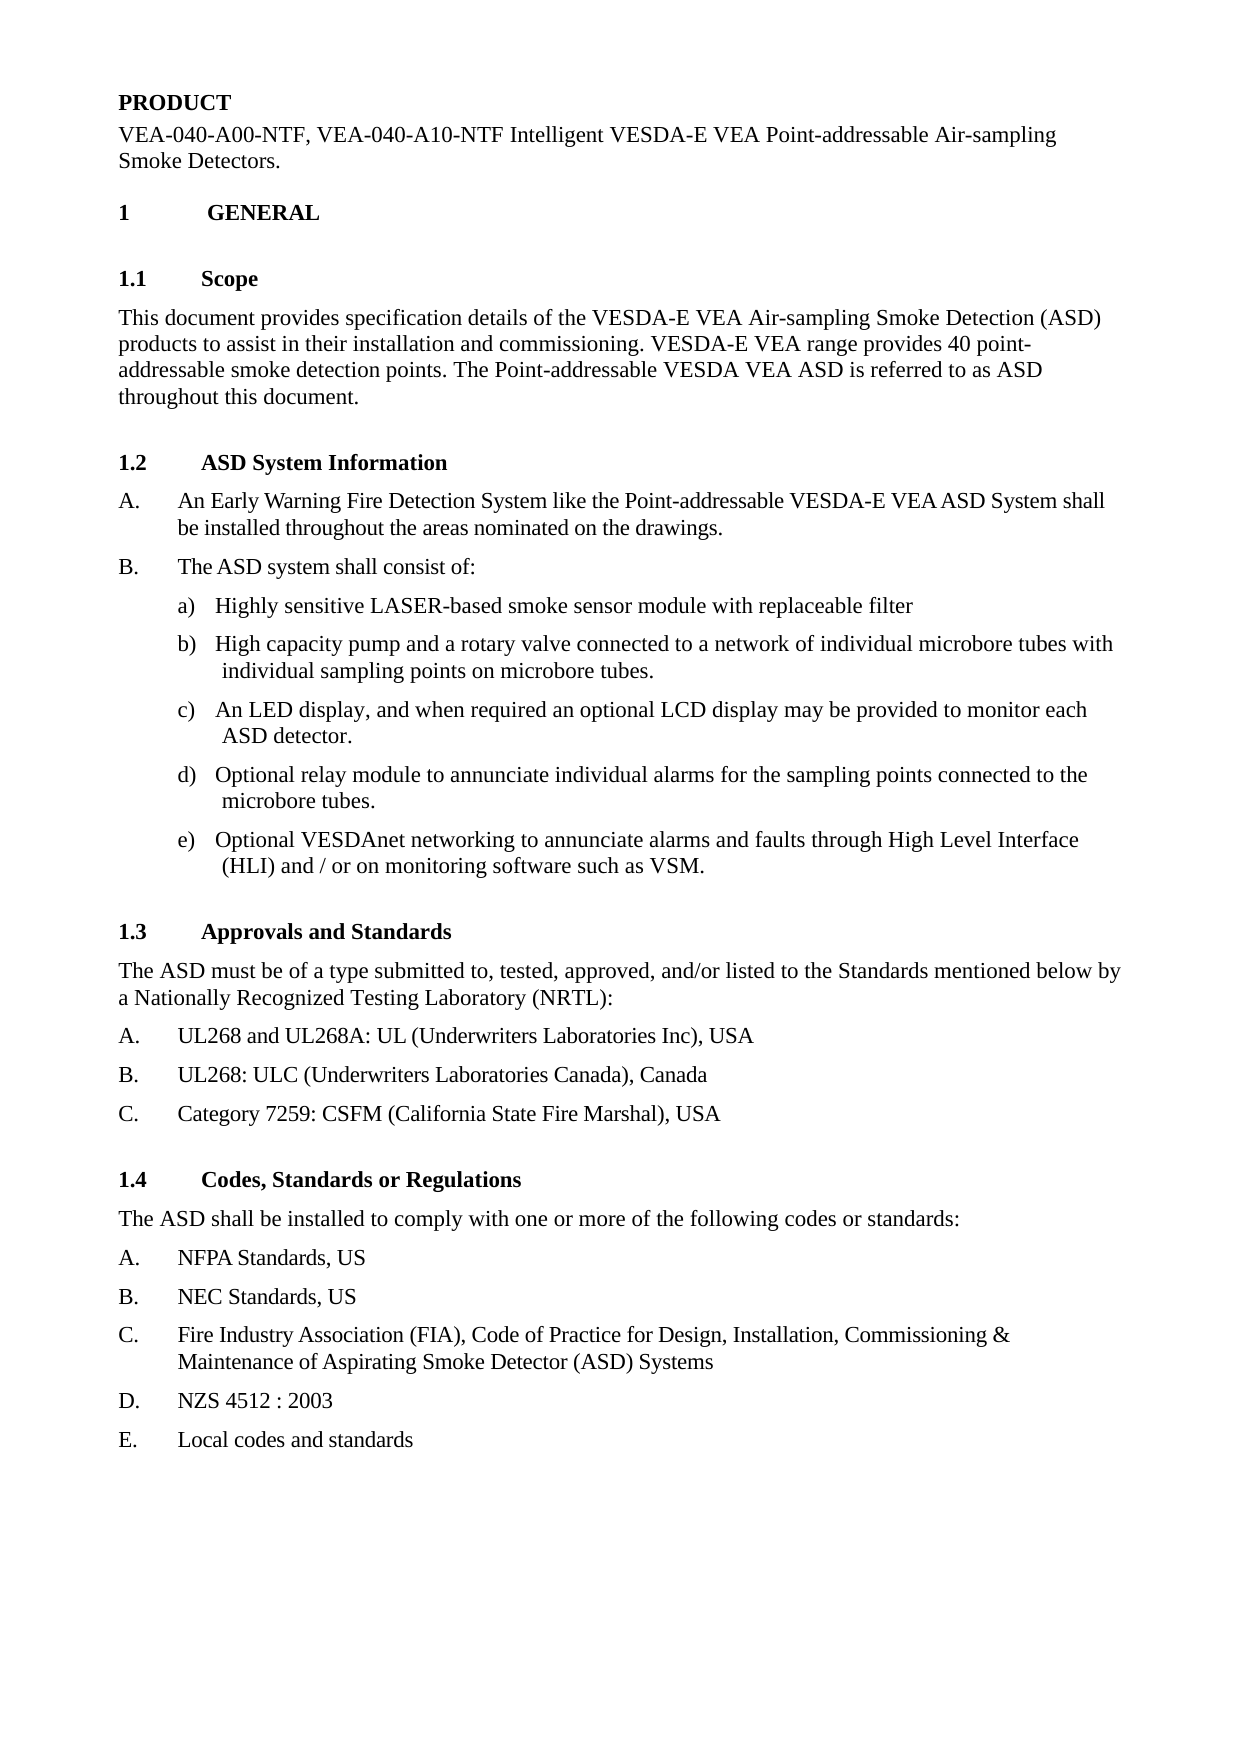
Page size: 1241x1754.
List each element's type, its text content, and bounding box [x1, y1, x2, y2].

list Highly sensitive LASER-based smoke sensor module with replaceable filter [177, 592, 1122, 618]
text PRODUCT [118, 89, 1122, 115]
text VEA-040-A00-NTF, VEA-040-A10-NTF Intelligent VESDA-E VEA Point-addressable Air-sampling Smoke Detectors. [118, 121, 1122, 174]
subtitle GENERAL [118, 199, 1122, 225]
list UL268: ULC (Underwriters Laboratories Canada), Canada [118, 1061, 1122, 1088]
list An Early Warning Fire Detection System like the Point-addressable VESDA-E VEA ASD System shall be installed throughout the areas nominated on the drawings. [118, 488, 1122, 540]
text This document provides specification details of the VESDA-E VEA Air-sampling Smoke Detection (ASD) products to assist in their installation and commissioning. VESDA-E VEA range provides 40 point-addressable smoke detection points. The Point-addressable VESDA VEA ASD is referred to as ASD throughout this document. [118, 304, 1122, 409]
subtitle Codes, Standards or Regulations [118, 1166, 1122, 1192]
subtitle Approvals and Standards [118, 918, 1122, 945]
list UL268 and UL268A: UL (Underwriters Laboratories Inc), USA [118, 1022, 1122, 1049]
list NFPA Standards, US [118, 1244, 1122, 1270]
list Optional VESDAnet networking to annunciate alarms and faults through High Level Interface (HLI) and / or on monitoring software such as VSM. [177, 826, 1122, 879]
list NZS 4512 : 2003 [118, 1387, 1122, 1413]
list NEC Standards, US [118, 1283, 1122, 1309]
subtitle ASD System Information [118, 449, 1122, 475]
list Local codes and standards [118, 1426, 1122, 1452]
subtitle Scope [118, 265, 1122, 291]
list Optional relay module to annunciate individual alarms for the sampling points connected to the microbore tubes. [177, 761, 1122, 814]
list The ASD system shall consist of: [118, 553, 1122, 579]
text The ASD shall be installed to comply with one or more of the following codes or standards: [118, 1205, 1122, 1231]
list An LED display, and when required an optional LCD display may be provided to monitor each ASD detector. [177, 696, 1122, 748]
list High capacity pump and a rotary valve connected to a network of individual microbore tubes with individual sampling points on microbore tubes. [177, 631, 1122, 683]
list Fire Industry Association (FIA), Code of Practice for Design, Installation, Commissioning & Maintenance of Aspirating Smoke Detector (ASD) Systems [118, 1322, 1122, 1374]
list Category 7259: CSFM (California State Fire Marshal), USA [118, 1100, 1122, 1127]
text The ASD must be of a type submitted to, tested, approved, and/or listed to the Standards mentioned below by a Nationally Recognized Testing Laboratory (NRTL): [118, 957, 1122, 1010]
